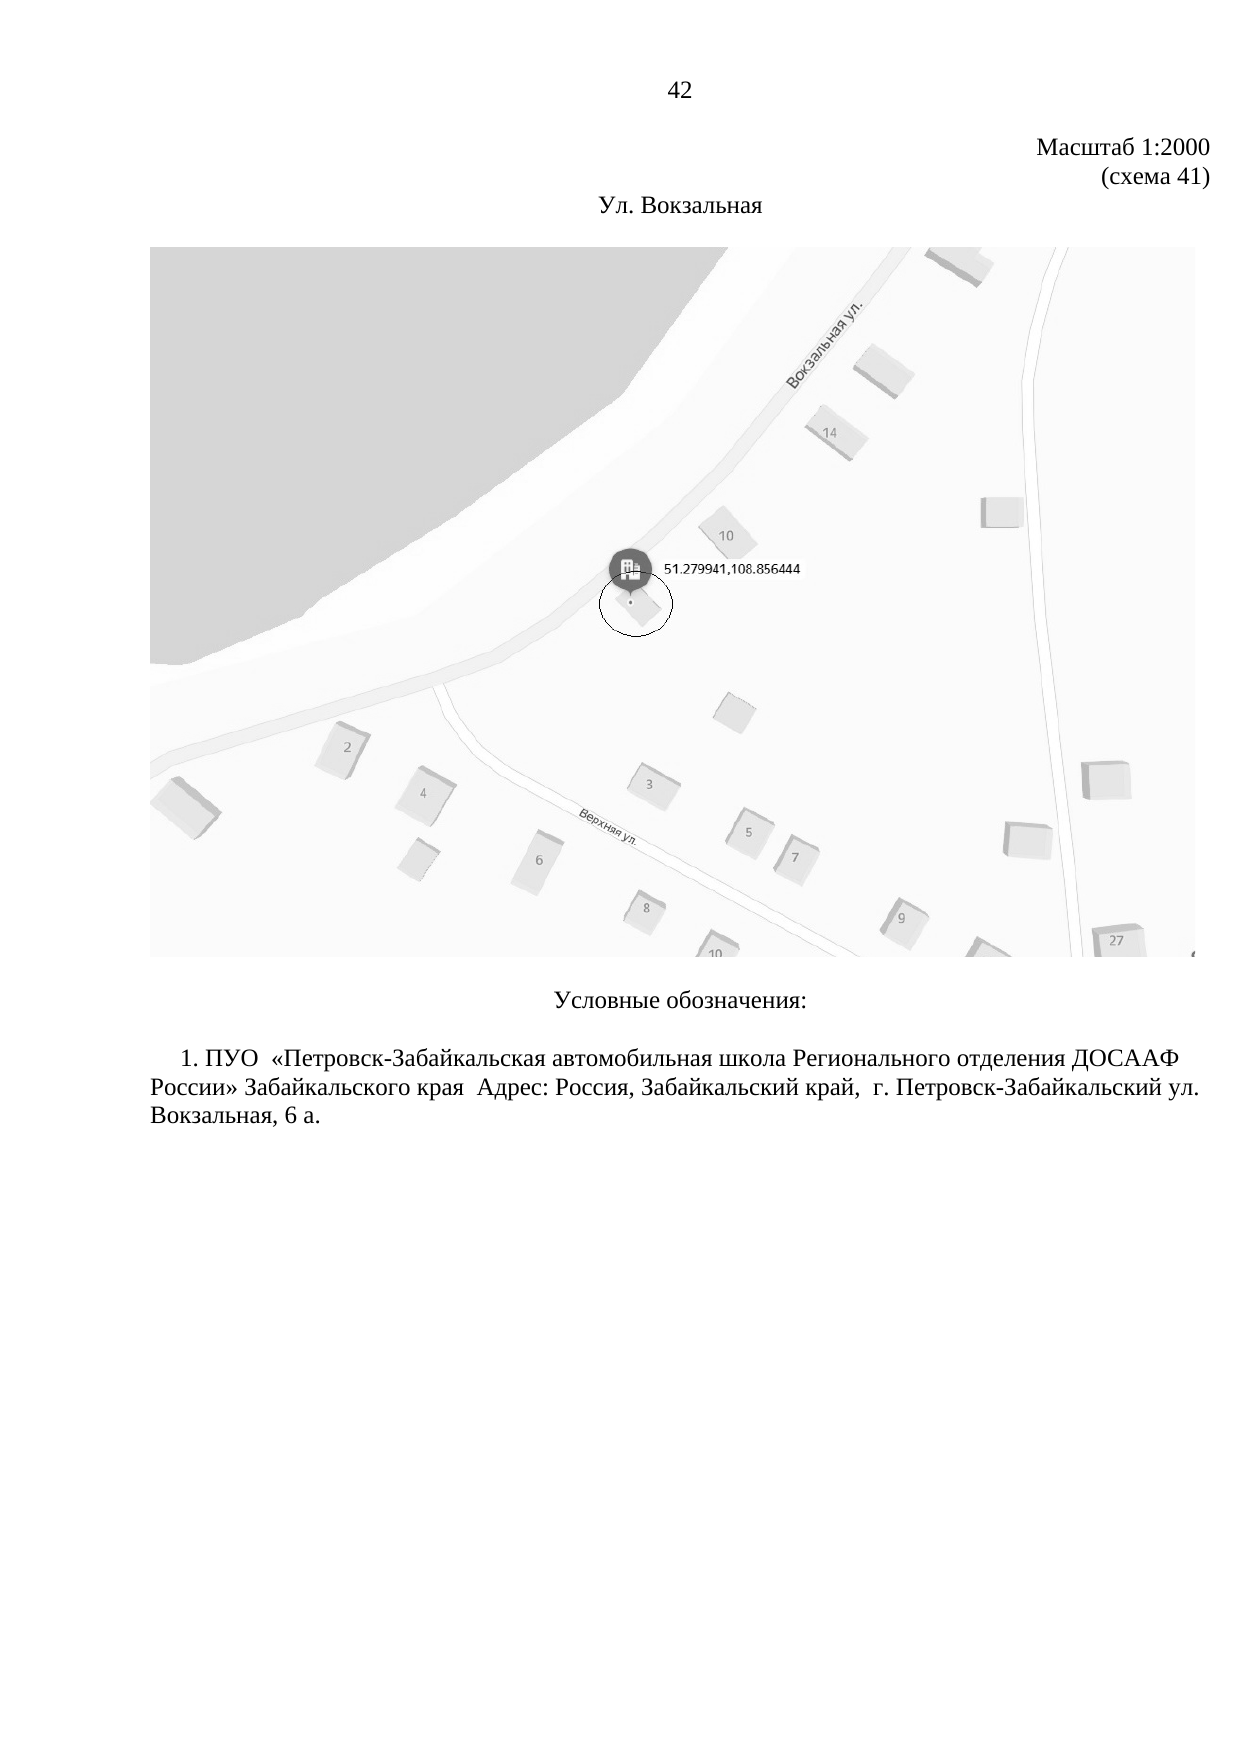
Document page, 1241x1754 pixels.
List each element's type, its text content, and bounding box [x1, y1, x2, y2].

text Ул. Вокзальная [150, 190, 1210, 219]
text Масштаб 1:2000 [150, 132, 1210, 161]
text (схема 41) [150, 161, 1210, 190]
text Условные обозначения: [150, 986, 1210, 1014]
text 1. ПУО «Петровск-Забайкальская автомобильная школа Регионального отделения ДОСААФ России» Забайкальского края Адрес: Россия, Забайкальский край, г. Петровск-Забайкальский ул. Вокзальная, 6 а. [150, 1043, 1210, 1129]
